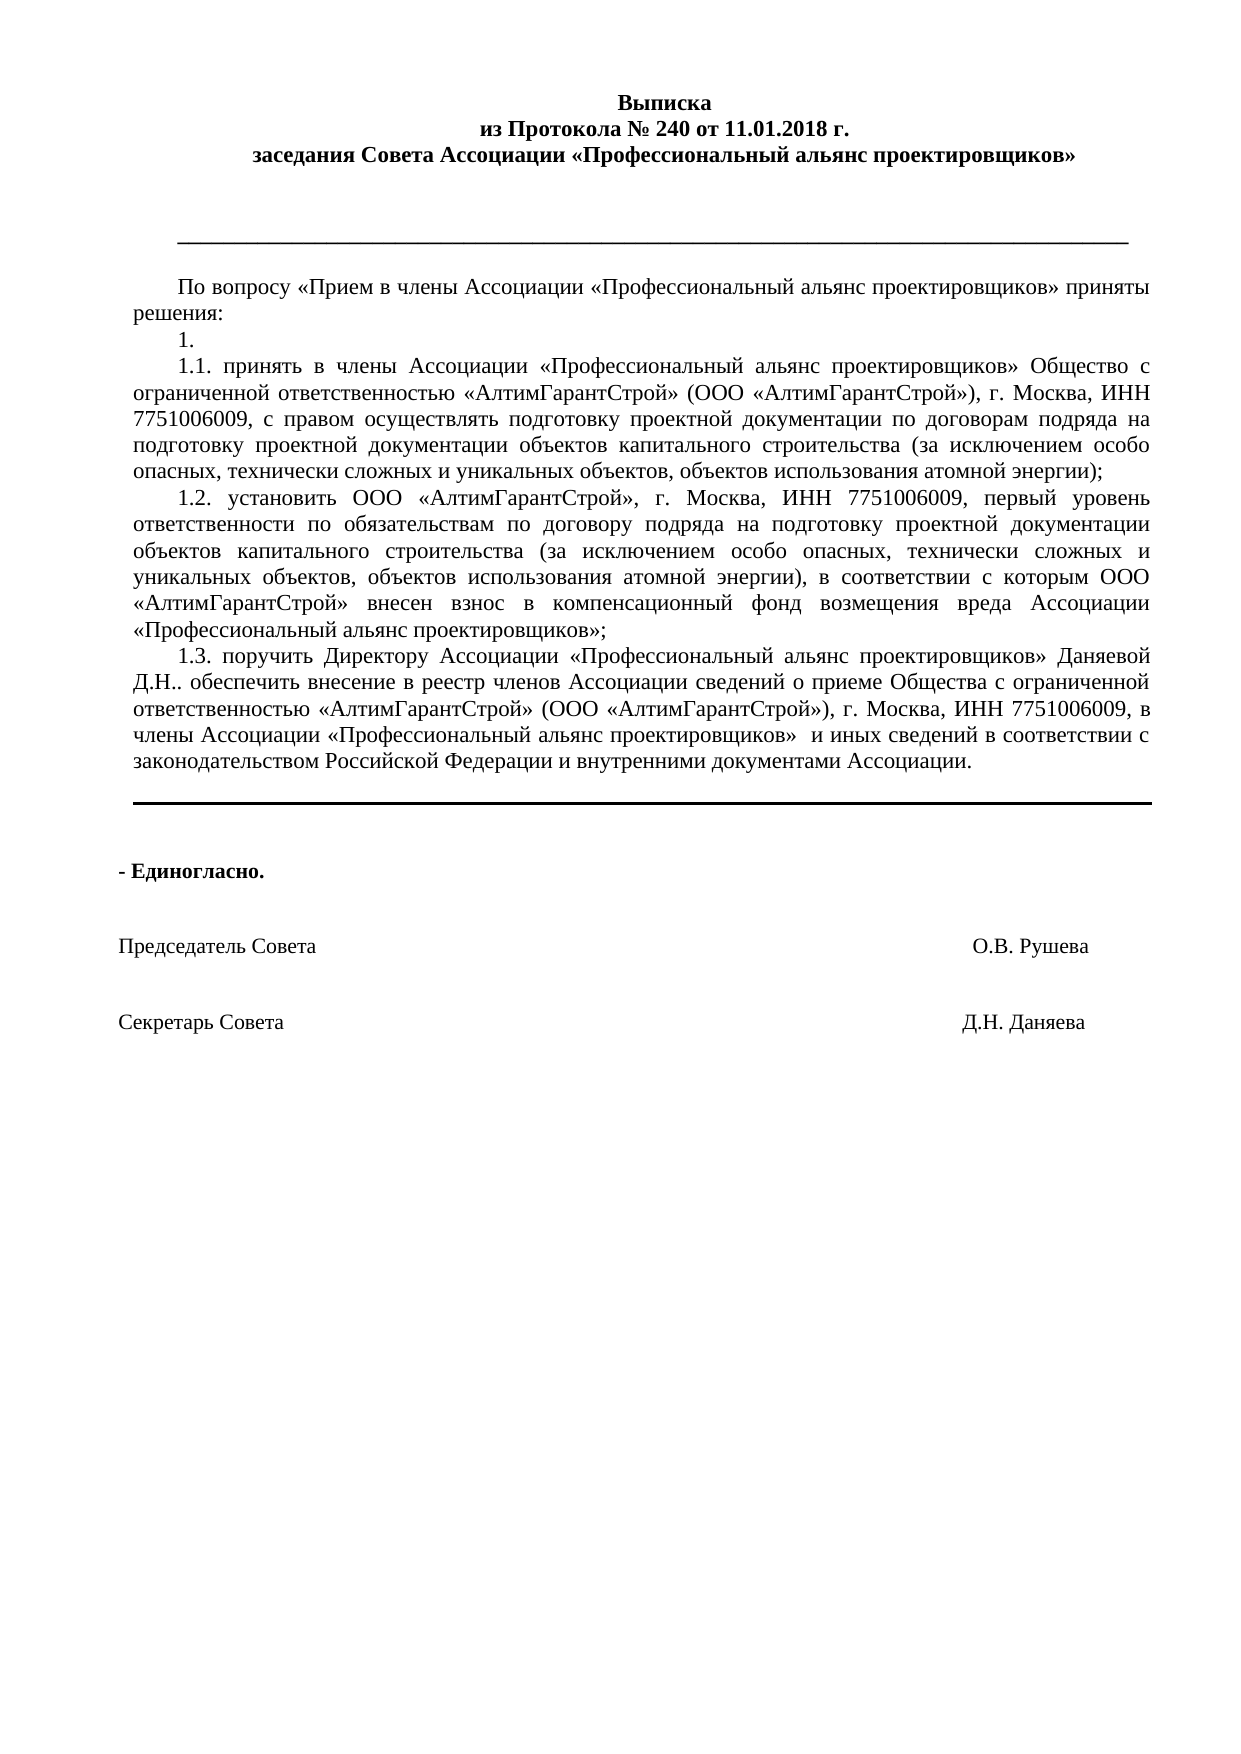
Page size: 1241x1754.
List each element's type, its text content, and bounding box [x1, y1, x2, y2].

text 1.1. принять в члены Ассоциации «Профессиональный альянс проектировщиков» Общество с ограниченной ответственностью «АлтимГарантСтрой» (ООО «АлтимГарантСтрой»), г. Москва, ИНН 7751006009, с правом осуществлять подготовку проектной документации по договорам подряда на подготовку проектной документации объектов капитального строительства (за исключением особо опасных, технически сложных и уникальных объектов, объектов использования атомной энергии); [133, 352, 1152, 484]
text По вопросу «Прием в члены Ассоциации «Профессиональный альянс проектировщиков» приняты решения: [133, 273, 1152, 326]
text Председатель Совета О.В. Рушева [44, 933, 1152, 958]
text 1. [133, 326, 1152, 352]
text ___________________________________________________________________________________ [133, 220, 1152, 247]
text - Единогласно. [44, 858, 1152, 883]
text Выписка [133, 89, 1152, 115]
text 1.2. установить ООО «АлтимГарантСтрой», г. Москва, ИНН 7751006009, первый уровень ответственности по обязательствам по договору подряда на подготовку проектной документации объектов капитального строительства (за исключением особо опасных, технически сложных и уникальных объектов, объектов использования атомной энергии), в соответствии с которым ООО «АлтимГарантСтрой» внесен взнос в компенсационный фонд возмещения вреда Ассоциации «Профессиональный альянс проектировщиков»; [133, 484, 1152, 642]
text заседания Совета Ассоциации «Профессиональный альянс проектировщиков» [133, 141, 1152, 168]
text из Протокола № 240 от 11.01.2018 г. [133, 115, 1152, 141]
text 1.3. поручить Директору Ассоциации «Профессиональный альянс проектировщиков» Даняевой Д.Н.. обеспечить внесение в реестр членов Ассоциации сведений о приеме Общества с ограниченной ответственностью «АлтимГарантСтрой» (ООО «АлтимГарантСтрой»), г. Москва, ИНН 7751006009, в члены Ассоциации «Профессиональный альянс проектировщиков» и иных сведений в соответствии с законодательством Российской Федерации и внутренними документами Ассоциации. [133, 642, 1152, 774]
text Секретарь Совета Д.Н. Даняева [44, 1009, 1152, 1034]
